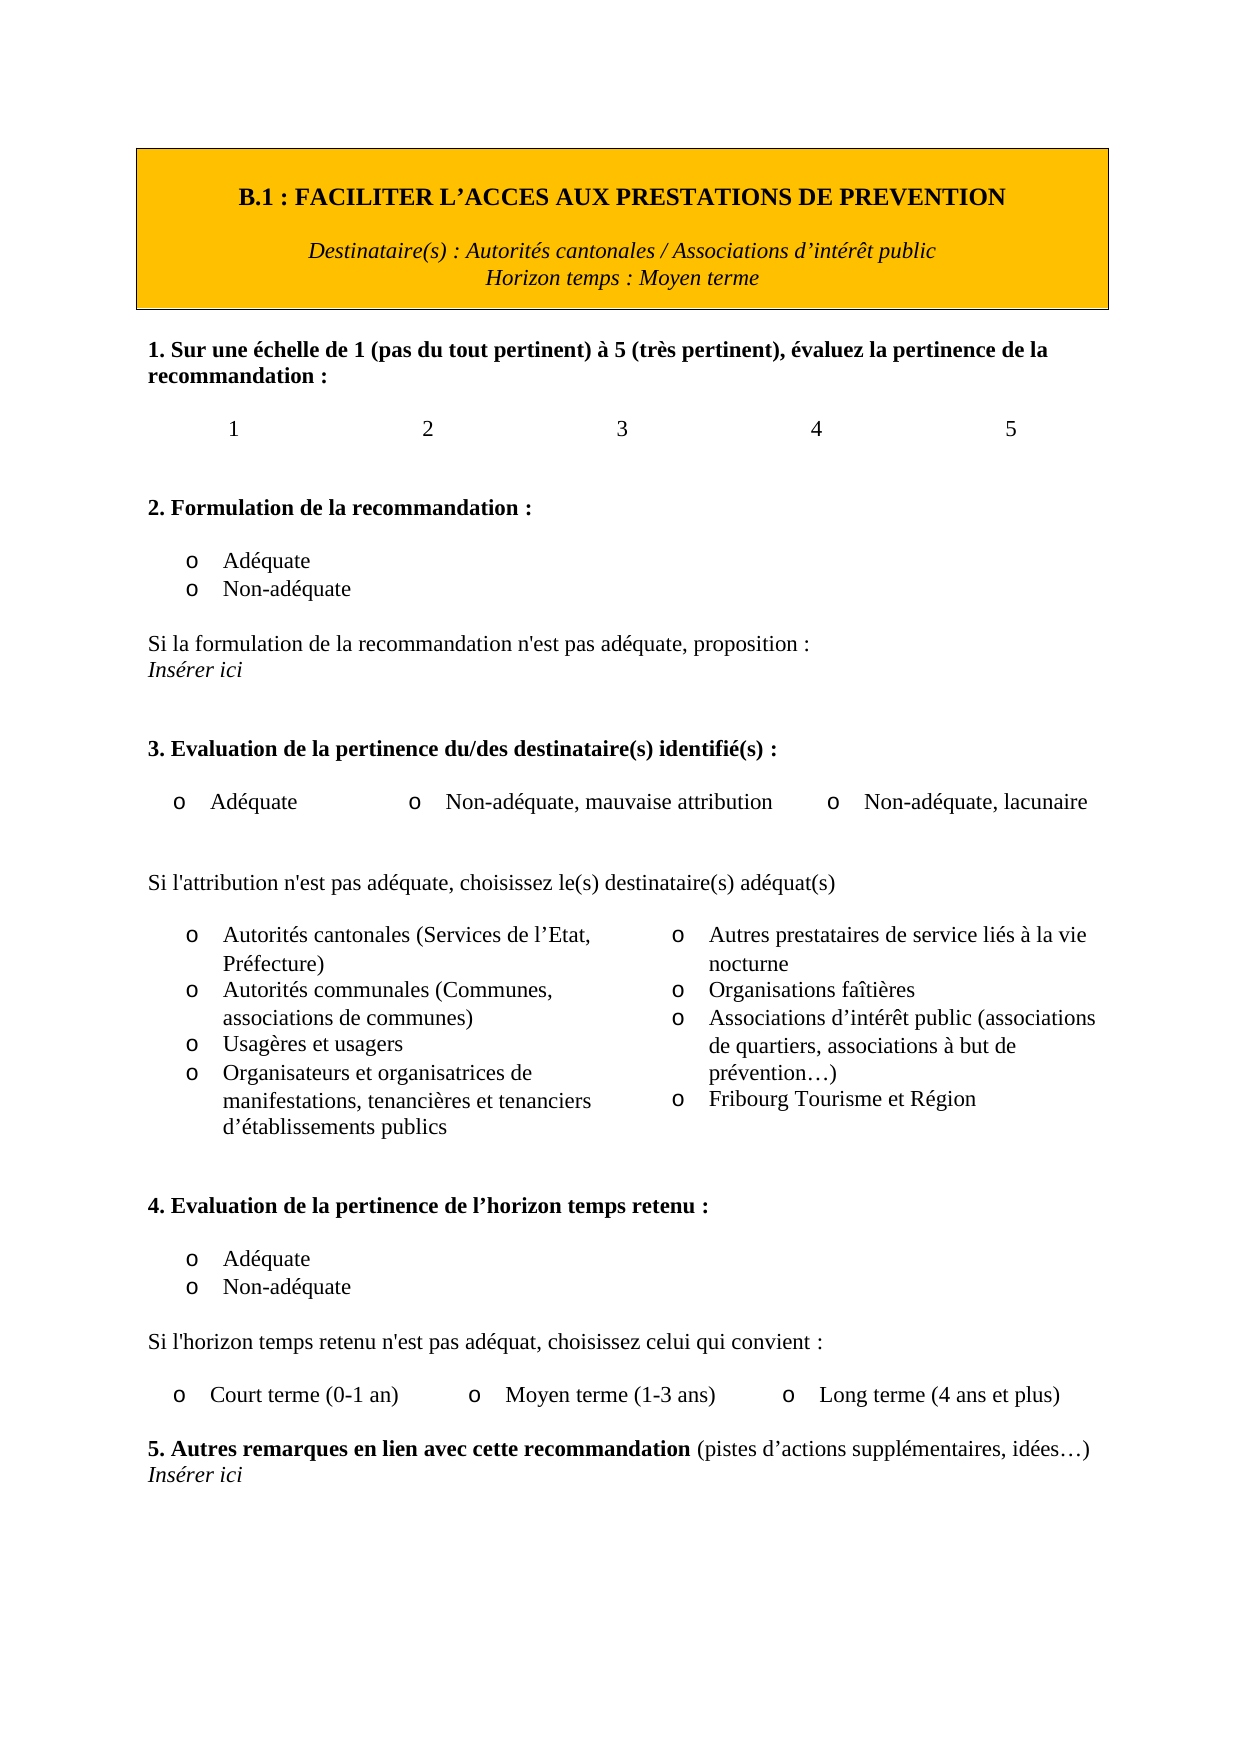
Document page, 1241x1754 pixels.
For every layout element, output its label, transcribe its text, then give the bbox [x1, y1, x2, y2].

table_cell Si l'attribution n'est pas adéquate, choisissez le(s) destinataire(s) adéquat(s) [136, 842, 1108, 921]
table_cell Non-adéquate, mauvaise attribution [372, 788, 791, 842]
table_cell Autres prestataires de service liés à la vie nocturne Organisations faîtières Associations d’intérêt public (associations de quartiers, associations à but de prévention…) Fribourg Tourisme et Région [622, 921, 1108, 1140]
table_cell Court terme (0-1 an) [136, 1381, 432, 1409]
table_header B.1 : FACILITER L’ACCES AUX PRESTATIONS DE PREVENTION Destinataire(s) : Autorités cantonales / Associations d’intérêt public Horizon temps : Moyen terme [137, 149, 1108, 308]
table_cell 4 [719, 415, 913, 441]
table_cell Long terme (4 ans et plus) [746, 1381, 1108, 1409]
table_cell 1. Sur une échelle de 1 (pas du tout pertinent) à 5 (très pertinent), évaluez la pertinence de la recommandation : [136, 310, 1108, 415]
table_cell 1 [136, 415, 331, 441]
table_cell 2 [331, 415, 525, 441]
table_cell 2. Formulation de la recommandation : Adéquate Non-adéquate Si la formulation de la recommandation n'est pas adéquate, proposition : Insérer ici [136, 441, 1108, 709]
table_cell Moyen terme (1-3 ans) [432, 1381, 746, 1409]
table_cell 3. Evaluation de la pertinence du/des destinataire(s) identifié(s) : [136, 709, 1108, 788]
table_cell 3 [525, 415, 719, 441]
table_cell 5. Autres remarques en lien avec cette recommandation (pistes d’actions supplémentaires, idées…) Insérer ici [136, 1409, 1108, 1541]
table_cell 4. Evaluation de la pertinence de l’horizon temps retenu : Adéquate Non-adéquate [136, 1140, 1108, 1302]
table_cell 5 [914, 415, 1108, 441]
table_cell Non-adéquate, lacunaire [791, 788, 1108, 842]
table_cell Autorités cantonales (Services de l’Etat, Préfecture) Autorités communales (Communes, associations de communes) Usagères et usagers Organisateurs et organisatrices de manifestations, tenancières et tenanciers d’établissements publics [136, 921, 622, 1140]
table_cell Adéquate [136, 788, 372, 842]
table_cell Si l'horizon temps retenu n'est pas adéquat, choisissez celui qui convient : [136, 1302, 1108, 1381]
